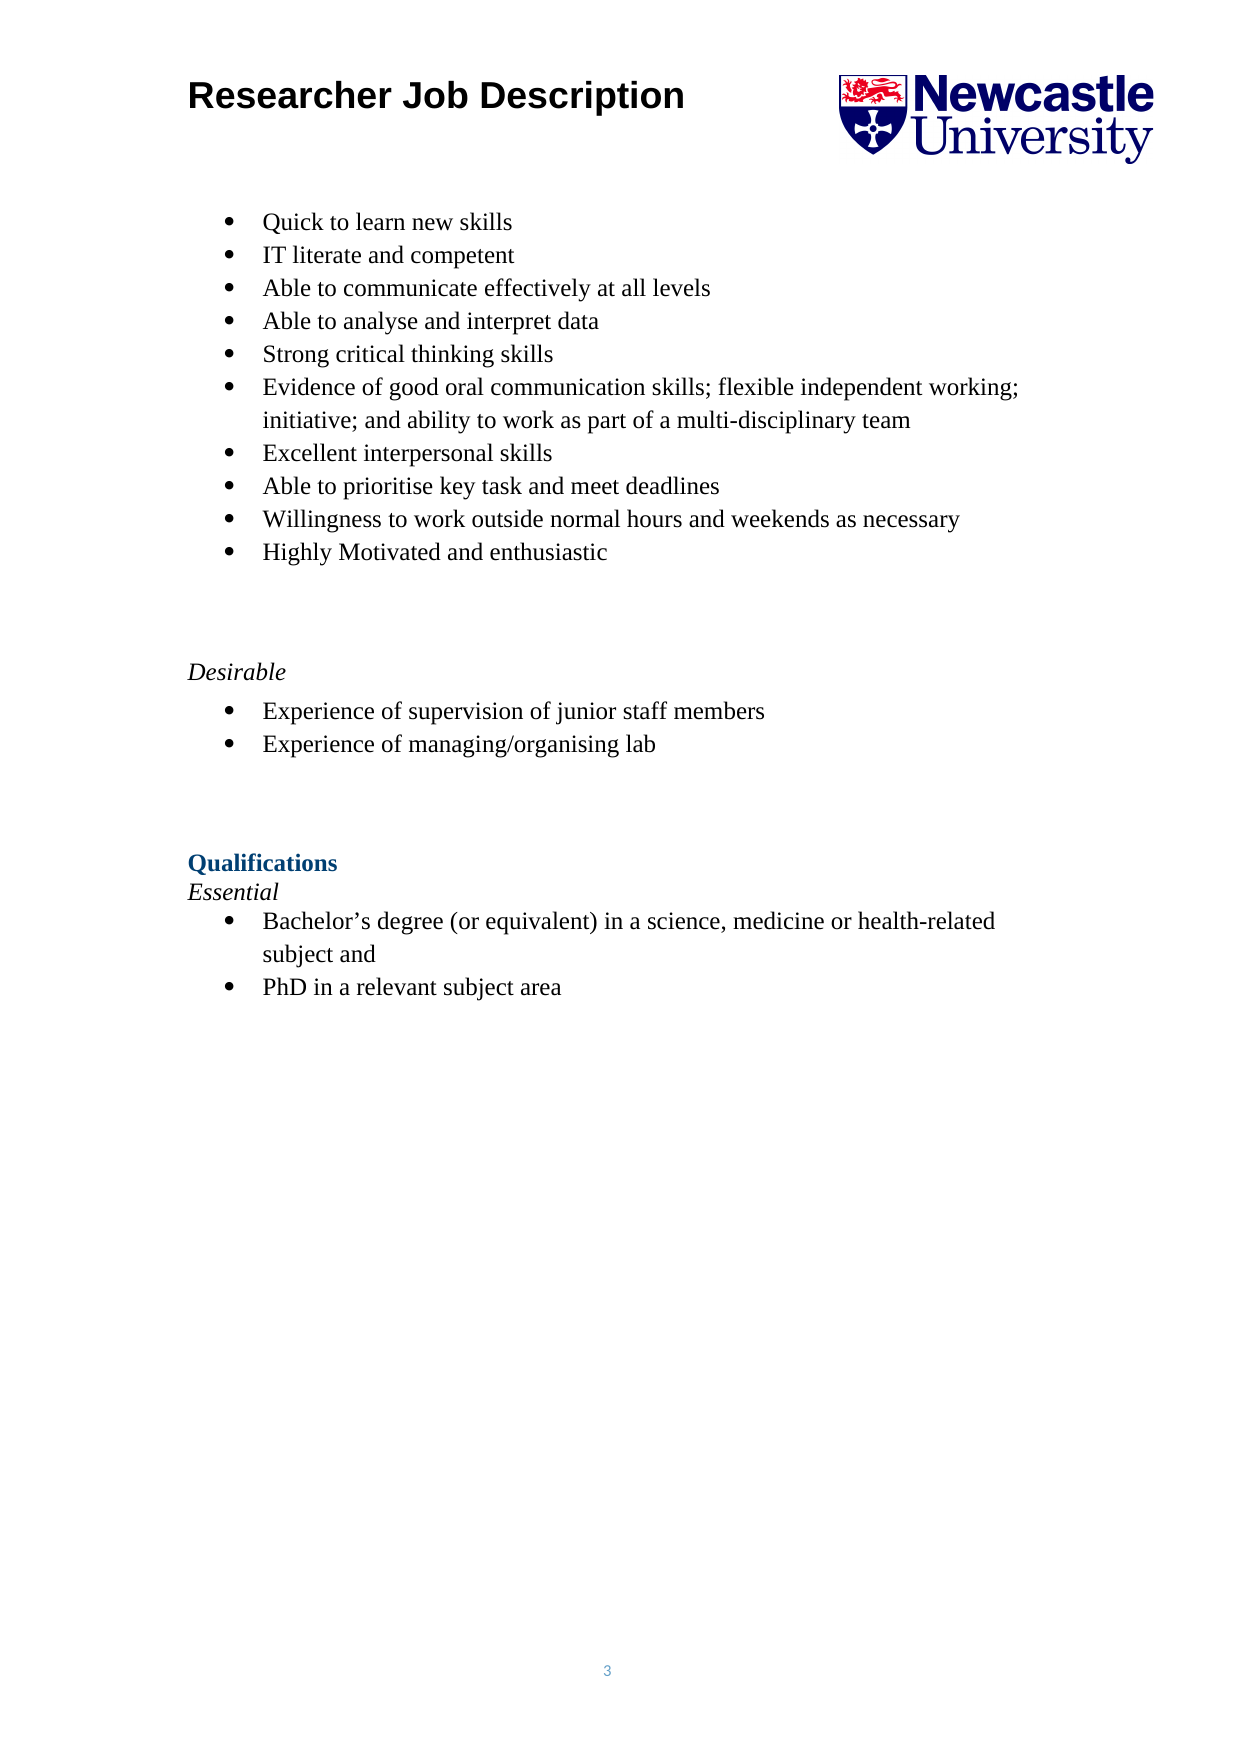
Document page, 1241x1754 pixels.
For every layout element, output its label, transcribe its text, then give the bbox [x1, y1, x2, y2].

list Quick to learn new skills [225, 207, 1053, 236]
list Highly Motivated and enthusiastic [225, 537, 1053, 566]
list Able to communicate effectively at all levels [225, 273, 1053, 302]
list Evidence of good oral communication skills; flexible independent working; initiative; and ability to work as part of a multi-disciplinary team [225, 372, 1053, 434]
subtitle Desirable [187, 657, 1053, 686]
list Bachelor’s degree (or equivalent) in a science, medicine or health-related subject and [225, 906, 1053, 968]
text Essential [187, 877, 1053, 906]
list Willingness to work outside normal hours and weekends as necessary [225, 504, 1053, 533]
list Experience of managing/organising lab [225, 729, 1053, 758]
list Strong critical thinking skills [225, 339, 1053, 368]
picture [839, 75, 1154, 164]
list IT literate and competent [225, 240, 1053, 268]
list PhD in a relevant subject area [225, 972, 1053, 1001]
list Able to analyse and interpret data [225, 306, 1053, 334]
list Excellent interpersonal skills [225, 438, 1053, 467]
subtitle Qualifications [187, 848, 1053, 877]
list Experience of supervision of junior staff members [225, 696, 1053, 725]
list Able to prioritise key task and meet deadlines [225, 471, 1053, 500]
